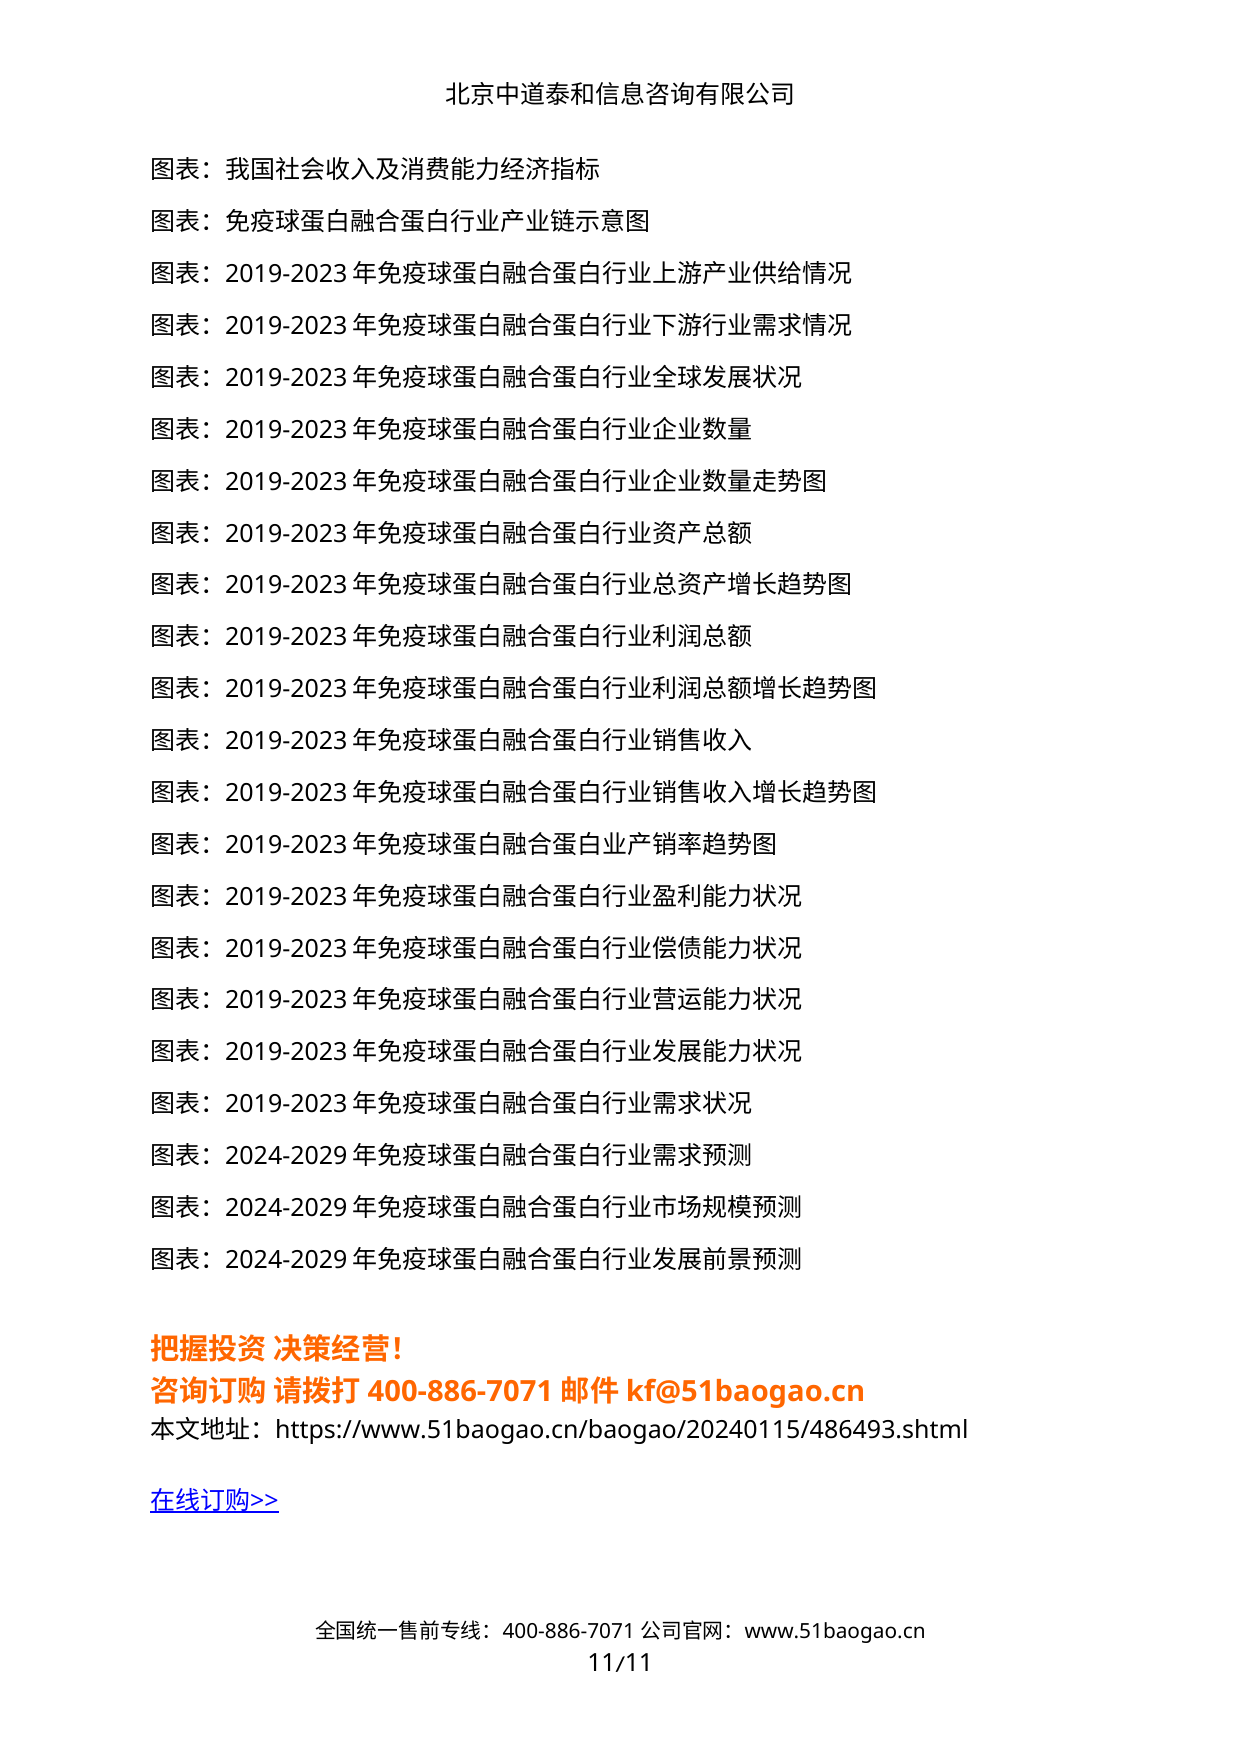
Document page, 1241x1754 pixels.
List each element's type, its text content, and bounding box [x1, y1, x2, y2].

text 图表：2019-2023年免疫球蛋白融合蛋白行业上游产业供给情况 [150, 254, 1090, 290]
text 图表：2019-2023年免疫球蛋白融合蛋白行业企业数量 [150, 409, 1090, 446]
text 图表：2019-2023年免疫球蛋白融合蛋白行业营运能力状况 [150, 980, 1090, 1016]
text 图表：我国社会收入及消费能力经济指标 [150, 150, 1090, 186]
text 图表：2019-2023年免疫球蛋白融合蛋白行业资产总额 [150, 513, 1090, 549]
text 图表：2019-2023年免疫球蛋白融合蛋白行业偿债能力状况 [150, 928, 1090, 964]
text 图表：2019-2023年免疫球蛋白融合蛋白业产销率趋势图 [150, 824, 1090, 861]
text 图表：免疫球蛋白融合蛋白行业产业链示意图 [150, 202, 1090, 238]
text 在线订购>> [150, 1446, 1090, 1517]
text 把握投资 决策经营！咨询订购 请拨打 400-886-7071 邮件 kf@51baogao.cn本文地址：https://www.51baogao.cn/baogao/20240115/486493.shtml [150, 1291, 1090, 1446]
text 图表：2019-2023年免疫球蛋白融合蛋白行业需求状况 [150, 1084, 1090, 1120]
text 图表：2019-2023年免疫球蛋白融合蛋白行业总资产增长趋势图 [150, 565, 1090, 601]
text 图表：2024-2029年免疫球蛋白融合蛋白行业需求预测 [150, 1136, 1090, 1172]
text 图表：2019-2023年免疫球蛋白融合蛋白行业企业数量走势图 [150, 461, 1090, 497]
text 图表：2019-2023年免疫球蛋白融合蛋白行业盈利能力状况 [150, 876, 1090, 912]
text 图表：2019-2023年免疫球蛋白融合蛋白行业销售收入 [150, 721, 1090, 757]
text 图表：2019-2023年免疫球蛋白融合蛋白行业销售收入增长趋势图 [150, 772, 1090, 809]
text 图表：2019-2023年免疫球蛋白融合蛋白行业下游行业需求情况 [150, 306, 1090, 342]
text 图表：2019-2023年免疫球蛋白融合蛋白行业利润总额 [150, 617, 1090, 653]
text 图表：2019-2023年免疫球蛋白融合蛋白行业利润总额增长趋势图 [150, 669, 1090, 705]
text 图表：2024-2029年免疫球蛋白融合蛋白行业发展前景预测 [150, 1239, 1090, 1276]
text 图表：2019-2023年免疫球蛋白融合蛋白行业全球发展状况 [150, 357, 1090, 394]
text 图表：2024-2029年免疫球蛋白融合蛋白行业市场规模预测 [150, 1187, 1090, 1224]
text 图表：2019-2023年免疫球蛋白融合蛋白行业发展能力状况 [150, 1032, 1090, 1068]
